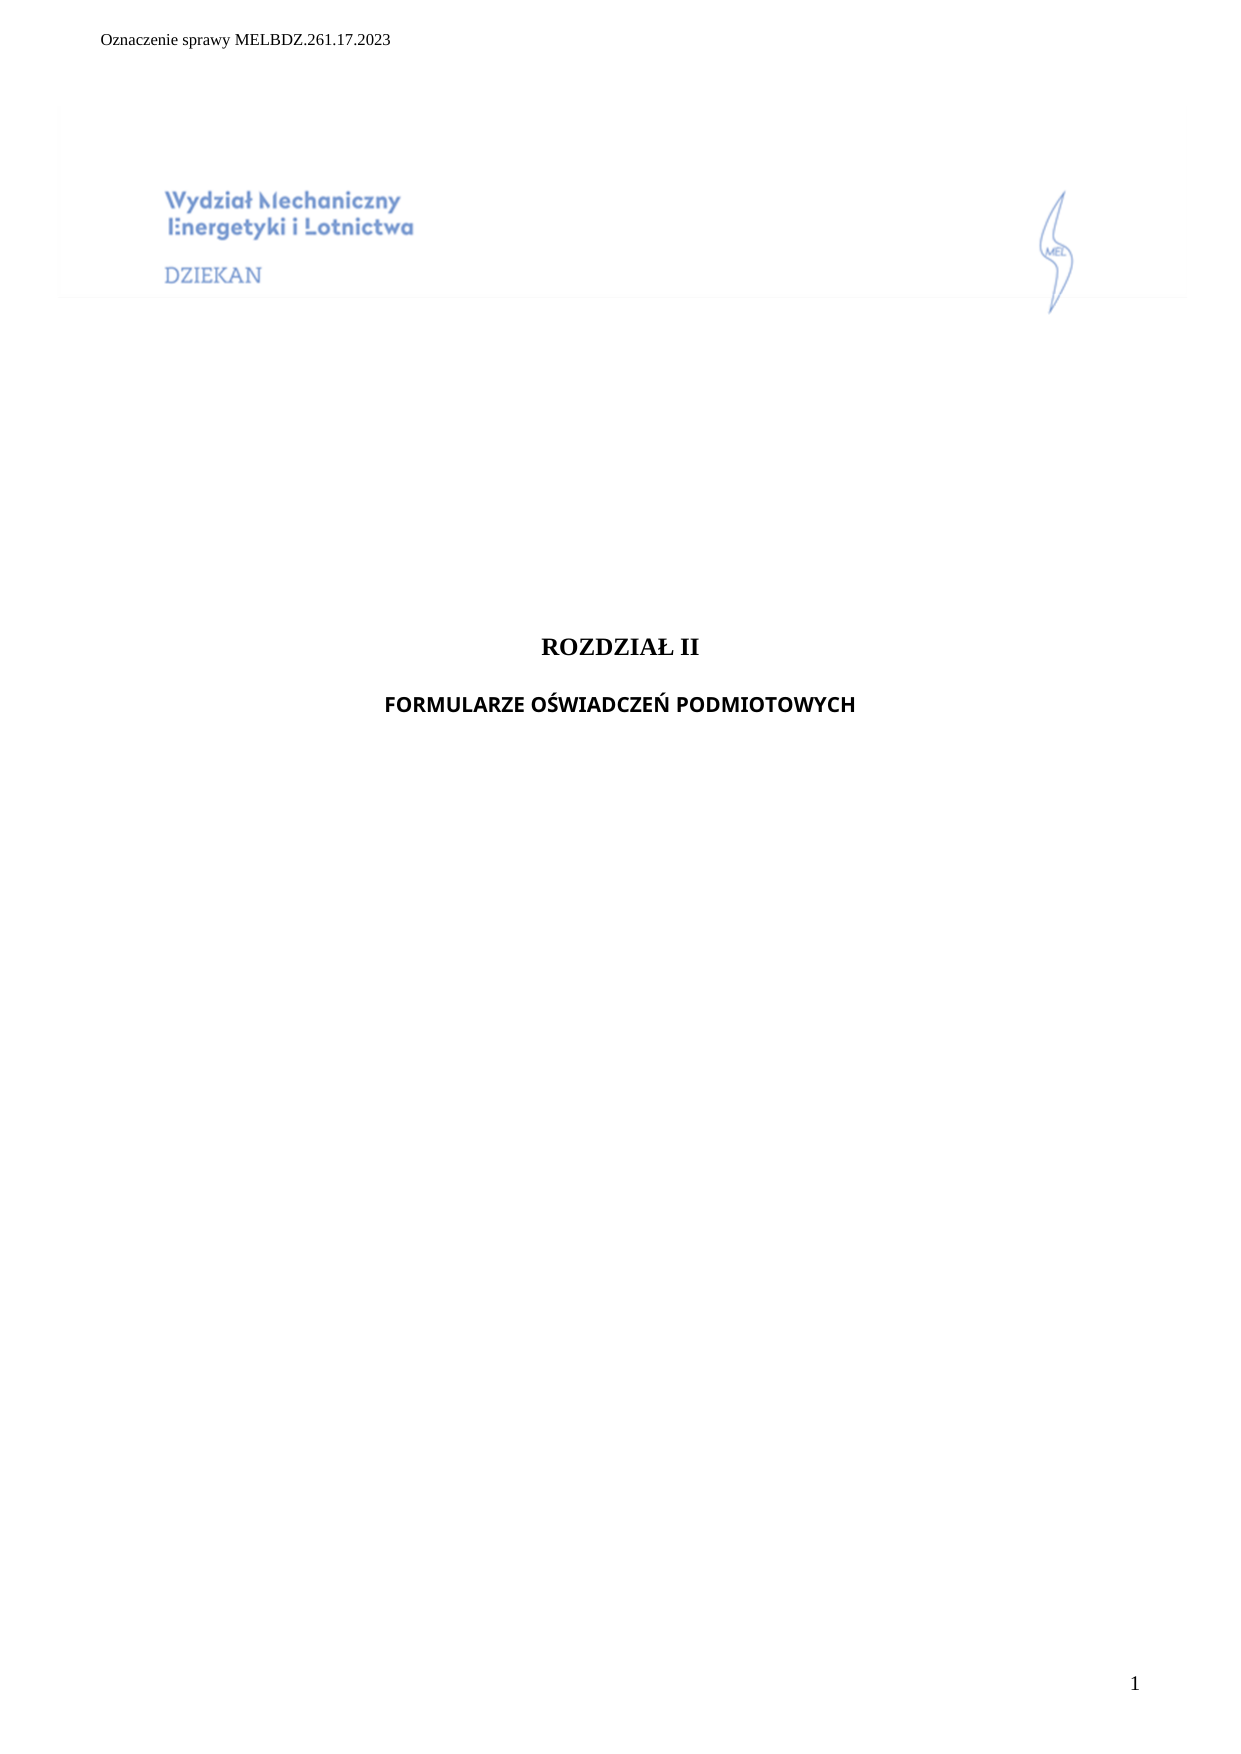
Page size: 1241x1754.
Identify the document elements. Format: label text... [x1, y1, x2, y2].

text FORMULARZE OŚWIADCZEŃ PODMIOTOWYCH [100, 690, 1140, 719]
picture [56, 106, 1188, 316]
text ROZDZIAŁ II [100, 631, 1140, 661]
